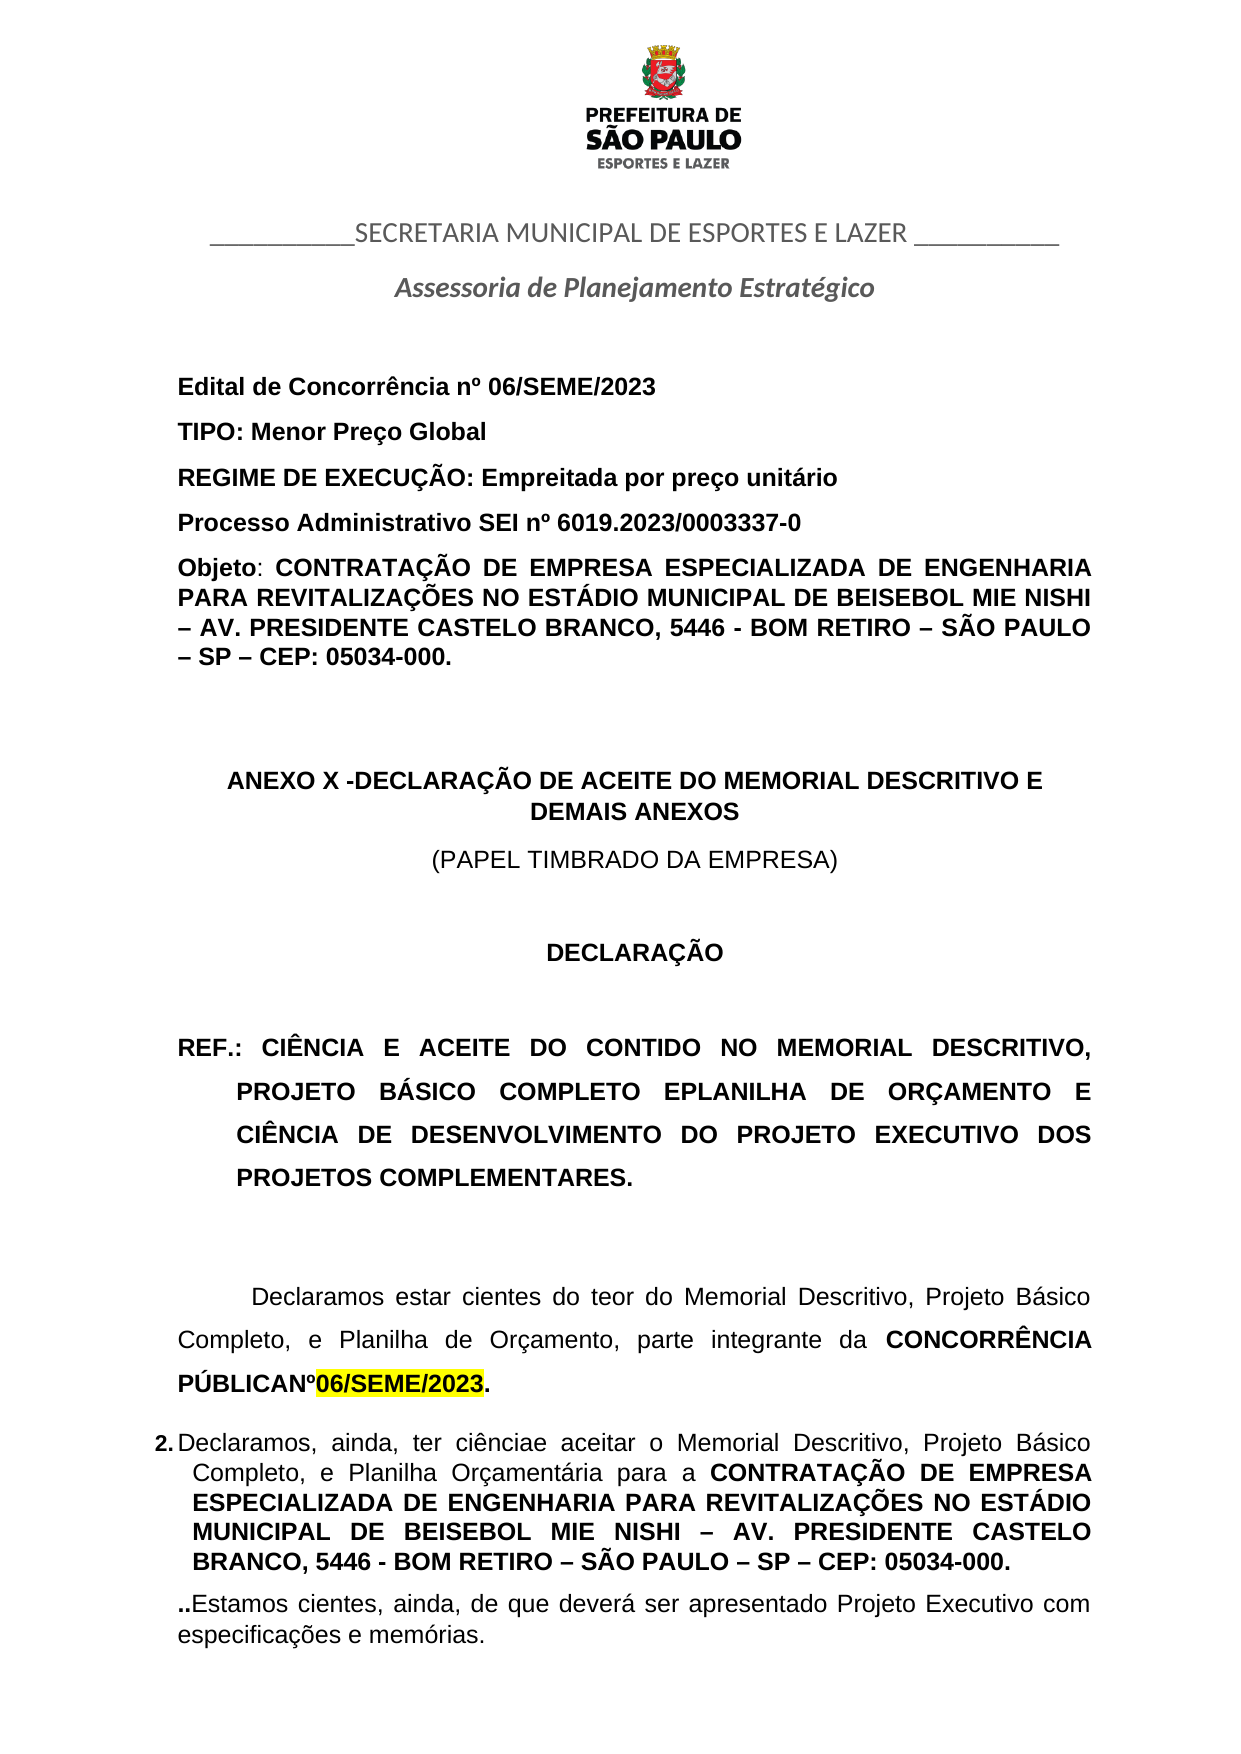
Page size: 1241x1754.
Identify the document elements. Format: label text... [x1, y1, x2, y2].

text Declaramos estar cientes do teor do Memorial Descritivo, Projeto Básico Completo, e Planilha de Orçamento, parte integrante da Concorrência públicanº06/SEME/2023. [177, 1282, 1092, 1397]
picture [551, 22, 776, 191]
text TIPO: Menor Preço Global [177, 417, 1092, 446]
text Processo Administrativo SEI nº 6019.2023/0003337-0 [177, 508, 1092, 537]
text ..Estamos cientes, ainda, de que deverá ser apresentado Projeto Executivo com especificações e memórias. [177, 1589, 1092, 1649]
text ANEXO X -DECLARAÇÃO DE ACEITE DO MEMORIAL DESCRITIVO E DEMAIS ANEXOS [177, 766, 1092, 826]
text (PAPEL TIMBRADO DA EMPRESA) [177, 845, 1092, 874]
text Edital de Concorrência nº 06/SEME/2023 [177, 372, 1092, 400]
text REGIME DE EXECUÇÃO: Empreitada por preço unitário [177, 462, 1092, 491]
text REF.: CIÊNCIA E ACEITE DO CONTIDO NO MEMORIAL DESCRITIVO, PROJETO BÁSICO COMPLETO EPLANILHA DE ORÇAMENTO E CIÊNCIA DE DESENVOLVIMENTO DO PROJETO EXECUTIVO DOS PROJETOS COMPLEMENTARES. [177, 1033, 1092, 1192]
text DECLARAÇÃO [177, 938, 1092, 967]
list Declaramos, ainda, ter ciênciae aceitar o Memorial Descritivo, Projeto Básico Completo, e Planilha Orçamentária para a CONTRATAÇÃO DE EMPRESA ESPECIALIZADA DE ENGENHARIA PARA REVITALIZAÇÕES NO ESTÁDIO MUNICIPAL DE BEISEBOL MIE NISHI – AV. PRESIDENTE CASTELO BRANCO, 5446 - BOM RETIRO – SÃO PAULO – SP – CEP: 05034-000. [154, 1428, 1092, 1576]
text Objeto: CONTRATAÇÃO DE EMPRESA ESPECIALIZADA DE ENGENHARIA PARA REVITALIZAÇÕES NO ESTÁDIO MUNICIPAL DE BEISEBOL MIE NISHI – AV. PRESIDENTE CASTELO BRANCO, 5446 - BOM RETIRO – SÃO PAULO – SP – CEP: 05034-000. [177, 553, 1092, 671]
